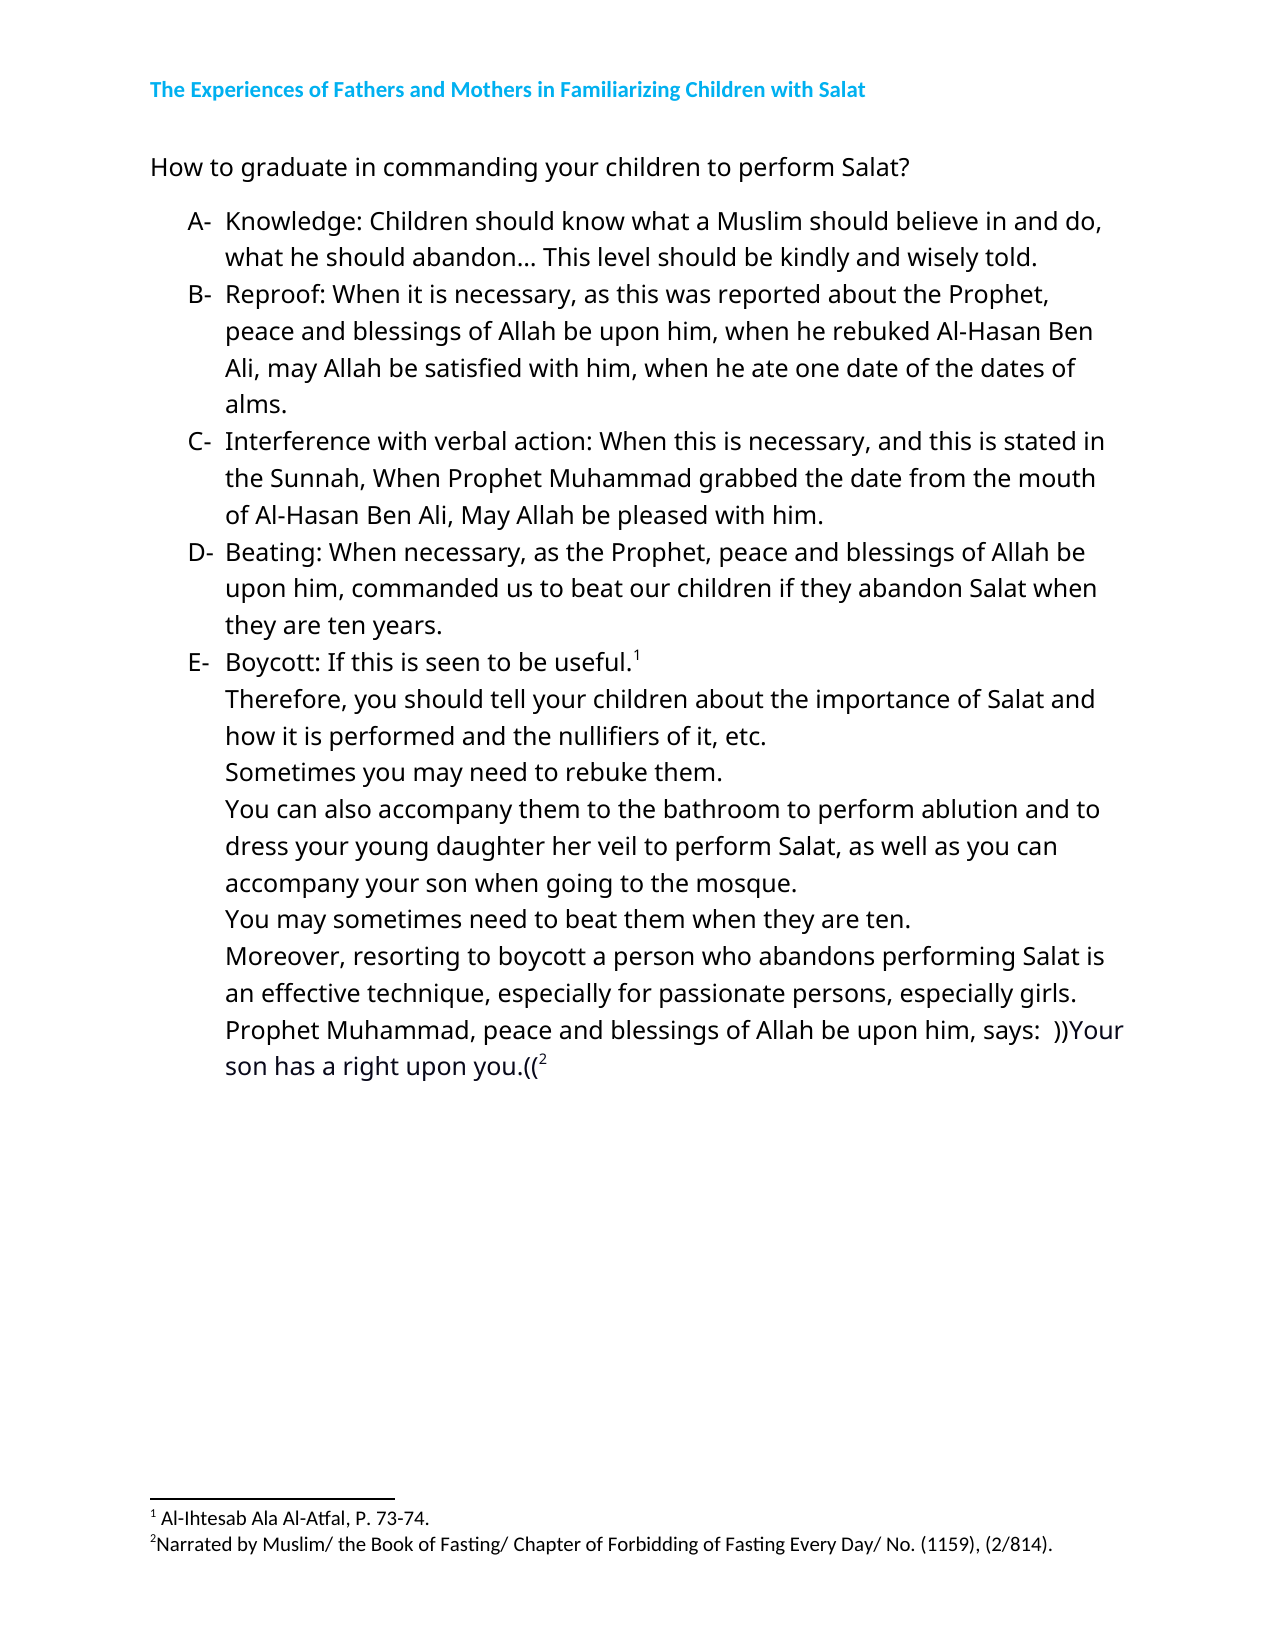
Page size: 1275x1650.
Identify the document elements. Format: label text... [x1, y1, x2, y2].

text How to graduate in commanding your children to perform Salat? [150, 150, 1125, 184]
list Interference with verbal action: When this is necessary, and this is stated in the Sunnah, When Prophet Muhammad grabbed the date from the mouth of Al-Hasan Ben Ali, May Allah be pleased with him. [187, 424, 1125, 532]
list Beating: When necessary, as the Prophet, peace and blessings of Allah be upon him, commanded us to beat our children if they abandon Salat when they are ten years. [187, 534, 1125, 642]
list You can also accompany them to the bathroom to perform ablution and to dress your young daughter her veil to perform Salat, as well as you can accompany your son when going to the mosque. [225, 792, 1125, 899]
list Sometimes you may need to rebuke them. [225, 755, 1125, 789]
list Prophet Muhammad, peace and blessings of Allah be upon him, says: ))Your son has a right upon you.(( [225, 1012, 1125, 1083]
list You may sometimes need to beat them when they are ten. [225, 902, 1125, 936]
list Reproof: When it is necessary, as this was reported about the Prophet, peace and blessings of Allah be upon him, when he rebuked Al-Hasan Ben Ali, may Allah be satisfied with him, when he ate one date of the dates of alms. [187, 277, 1125, 421]
list Therefore, you should tell your children about the importance of Salat and how it is performed and the nullifiers of it, etc. [225, 681, 1125, 752]
list Boycott: If this is seen to be useful. [187, 644, 1125, 679]
list Moreover, resorting to boycott a person who abandons performing Salat is an effective technique, especially for passionate persons, especially girls. [225, 939, 1125, 1009]
list Knowledge: Children should know what a Muslim should believe in and do, what he should abandon… This level should be kindly and wisely told. [187, 203, 1125, 274]
